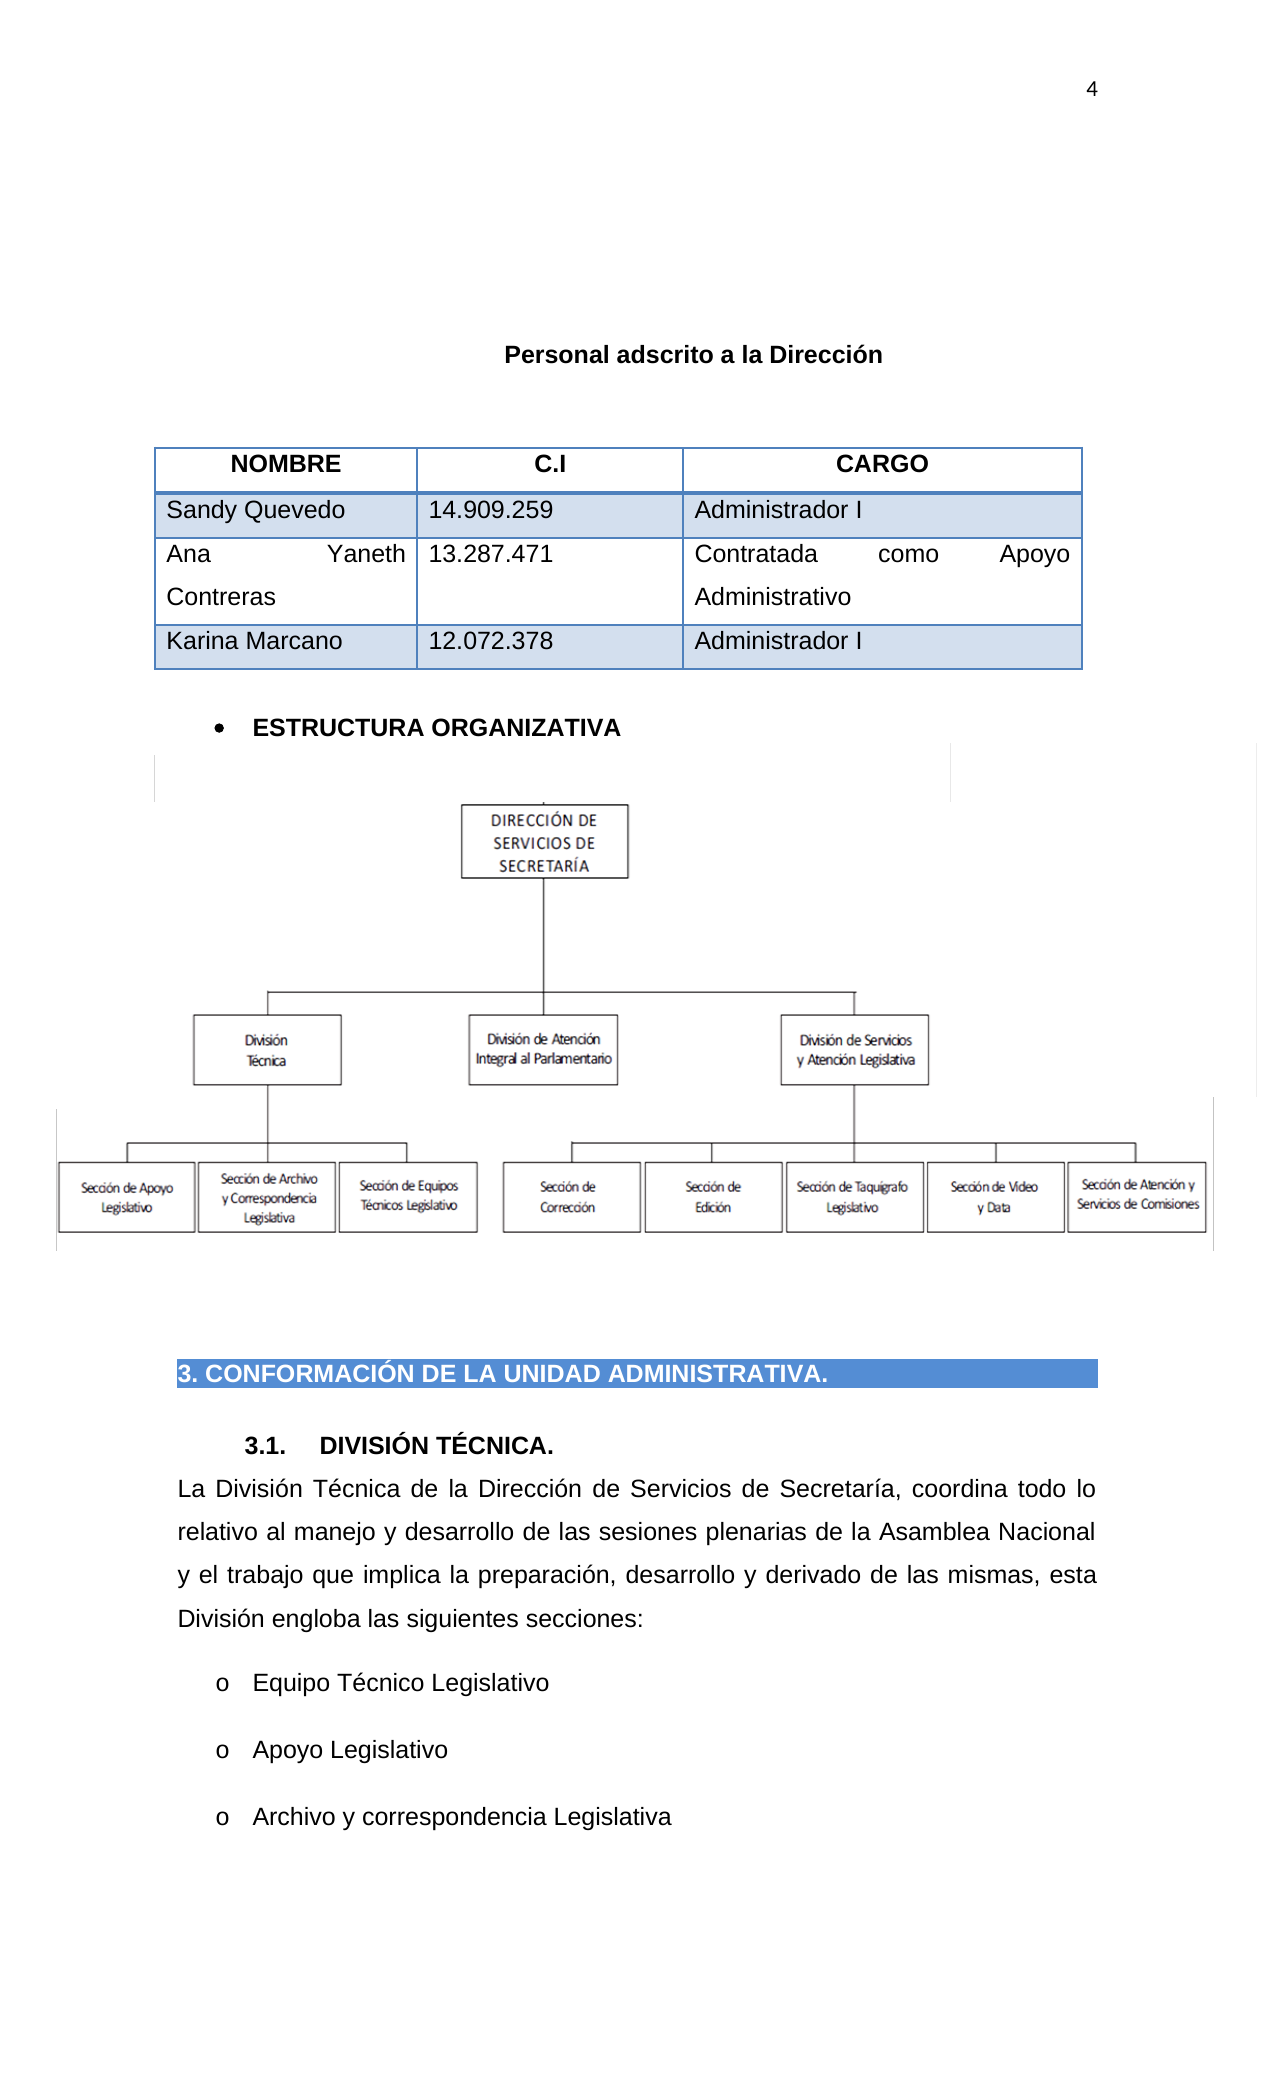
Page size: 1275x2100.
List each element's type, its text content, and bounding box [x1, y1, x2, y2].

table_cell Administrador I [684, 626, 1081, 668]
table_cell 12.072.378 [418, 626, 682, 668]
table_cell Contratada como Apoyo Administrativo [684, 539, 1081, 624]
list ESTRUCTURA ORGANIZATIVA [215, 713, 1098, 742]
picture [0, 742, 1258, 1252]
list Archivo y correspondencia Legislativa [215, 1802, 1098, 1833]
table_header NOMBRE [156, 449, 416, 491]
text La División Técnica de la Dirección de Servicios de Secretaría, coordina todo lo relativo al manejo y desarrollo de las sesiones plenarias de la Asamblea Nacional y el trabajo que implica la preparación, desarrollo y derivado de las mismas, esta División engloba las siguientes secciones: [177, 1474, 1098, 1632]
list Personal adscrito a la Dirección [290, 339, 1098, 368]
table_cell 13.287.471 [418, 539, 682, 624]
list Apoyo Legislativo [215, 1735, 1098, 1766]
table_cell Karina Marcano [156, 626, 416, 668]
table_cell Ana Yaneth Contreras [156, 539, 416, 624]
table_cell Sandy Quevedo [156, 495, 416, 537]
list DIVISIÓN TÉCNICA. [244, 1431, 1098, 1460]
list Equipo Técnico Legislativo [215, 1668, 1098, 1698]
table_header CARGO [684, 449, 1081, 491]
text 3. CONFORMACIÓN DE LA UNIDAD ADMINISTRATIVA. [177, 1359, 1098, 1388]
table_header C.I [418, 449, 682, 491]
table_cell 14.909.259 [418, 495, 682, 537]
table_cell Administrador I [684, 495, 1081, 537]
